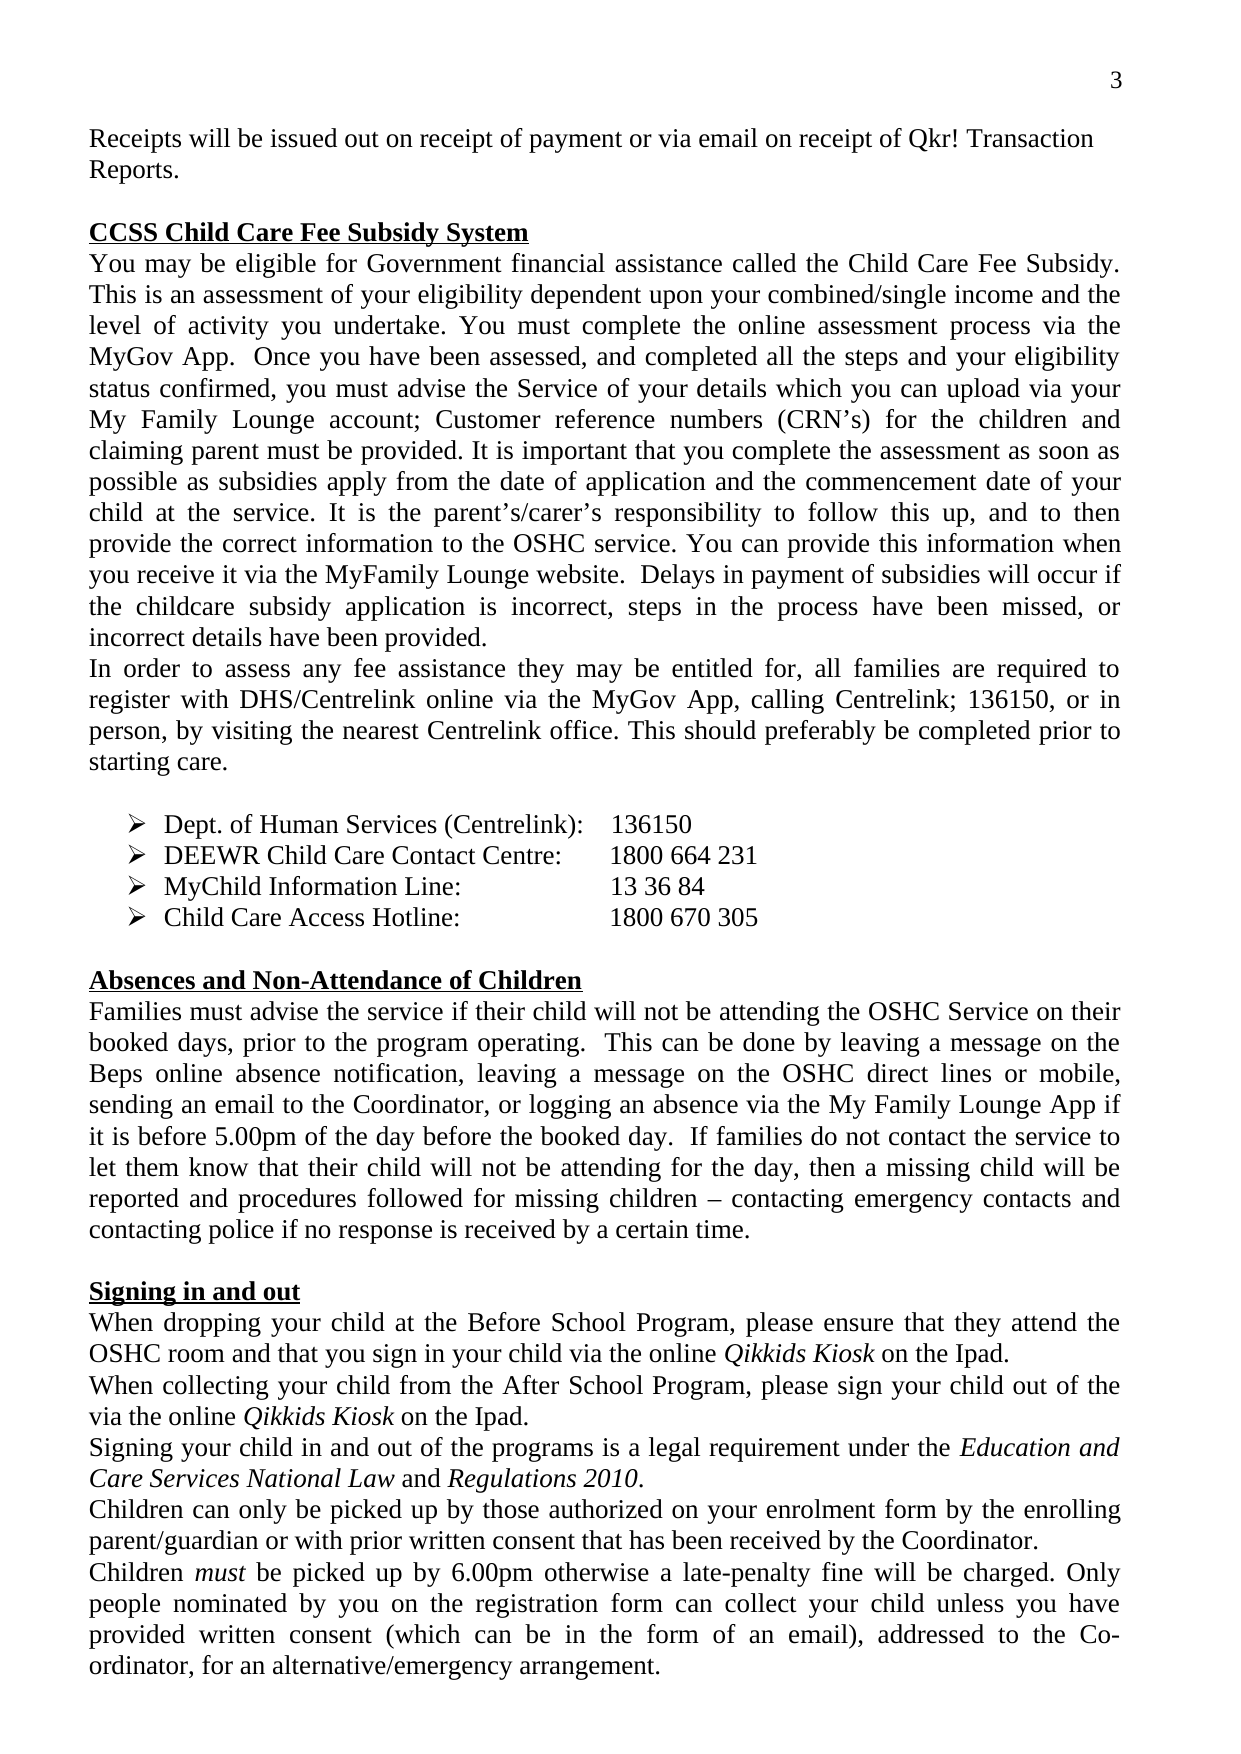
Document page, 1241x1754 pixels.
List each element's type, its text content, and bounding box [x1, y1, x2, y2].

list DEEWR Child Care Contact Centre: 1800 664 231 [126, 839, 1122, 870]
text You may be eligible for Government financial assistance called the Child Care Fee Subsidy. This is an assessment of your eligibility dependent upon your combined/single income and the level of activity you undertake. You must complete the online assessment process via the MyGov App. Once you have been assessed, and completed all the steps and your eligibility status confirmed, you must advise the Service of your details which you can upload via your My Family Lounge account; Customer reference numbers (CRN’s) for the children and claiming parent must be provided. It is important that you complete the assessment as soon as possible as subsidies apply from the date of application and the commencement date of your child at the service. It is the parent’s/carer’s responsibility to follow this up, and to then provide the correct information to the OSHC service. You can provide this information when you receive it via the MyFamily Lounge website. Delays in payment of subsidies will occur if the childcare subsidy application is incorrect, steps in the process have been missed, or incorrect details have been provided. [89, 247, 1122, 652]
text Families must advise the service if their child will not be attending the OSHC Service on their booked days, prior to the program operating. This can be done by leaving a message on the Beps online absence notification, leaving a message on the OSHC direct lines or mobile, sending an email to the Coordinator, or logging an absence via the My Family Lounge App if it is before 5.00pm of the day before the booked day. If families do not contact the service to let them know that their child will not be attending for the day, then a missing child will be reported and procedures followed for missing children – contacting emergency contacts and contacting police if no response is received by a certain time. [89, 995, 1122, 1244]
text When dropping your child at the Before School Program, please ensure that they attend the OSHC room and that you sign in your child via the online Qikkids Kiosk on the Ipad. [89, 1306, 1122, 1369]
list Dept. of Human Services (Centrelink): 136150 [126, 808, 1122, 839]
text Absences and Non-Attendance of Children [89, 964, 1122, 995]
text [89, 122, 1122, 185]
text Signing your child in and out of the programs is a legal requirement under the Education and Care Services National Law and Regulations 2010. [89, 1431, 1122, 1493]
text CCSS Child Care Fee Subsidy System [89, 216, 1122, 247]
text Children can only be picked up by those authorized on your enrolment form by the enrolling parent/guardian or with prior written consent that has been received by the Coordinator. [89, 1493, 1122, 1556]
text Children must be picked up by 6.00pm otherwise a late-penalty fine will be charged. Only people nominated by you on the registration form can collect your child unless you have provided written consent (which can be in the form of an email), addressed to the Co-ordinator, for an alternative/emergency arrangement. [89, 1556, 1122, 1680]
text In order to assess any fee assistance they may be entitled for, all families are required to register with DHS/Centrelink online via the MyGov App, calling Centrelink; 136150, or in person, by visiting the nearest Centrelink office. This should preferably be completed prior to starting care. [89, 652, 1122, 777]
text When collecting your child from the After School Program, please sign your child out of the via the online Qikkids Kiosk on the Ipad. [89, 1369, 1122, 1431]
subtitle Signing in and out [89, 1275, 1122, 1306]
list Child Care Access Hotline: 1800 670 305 [126, 901, 1122, 933]
list MyChild Information Line: 13 36 84 [126, 870, 1122, 901]
